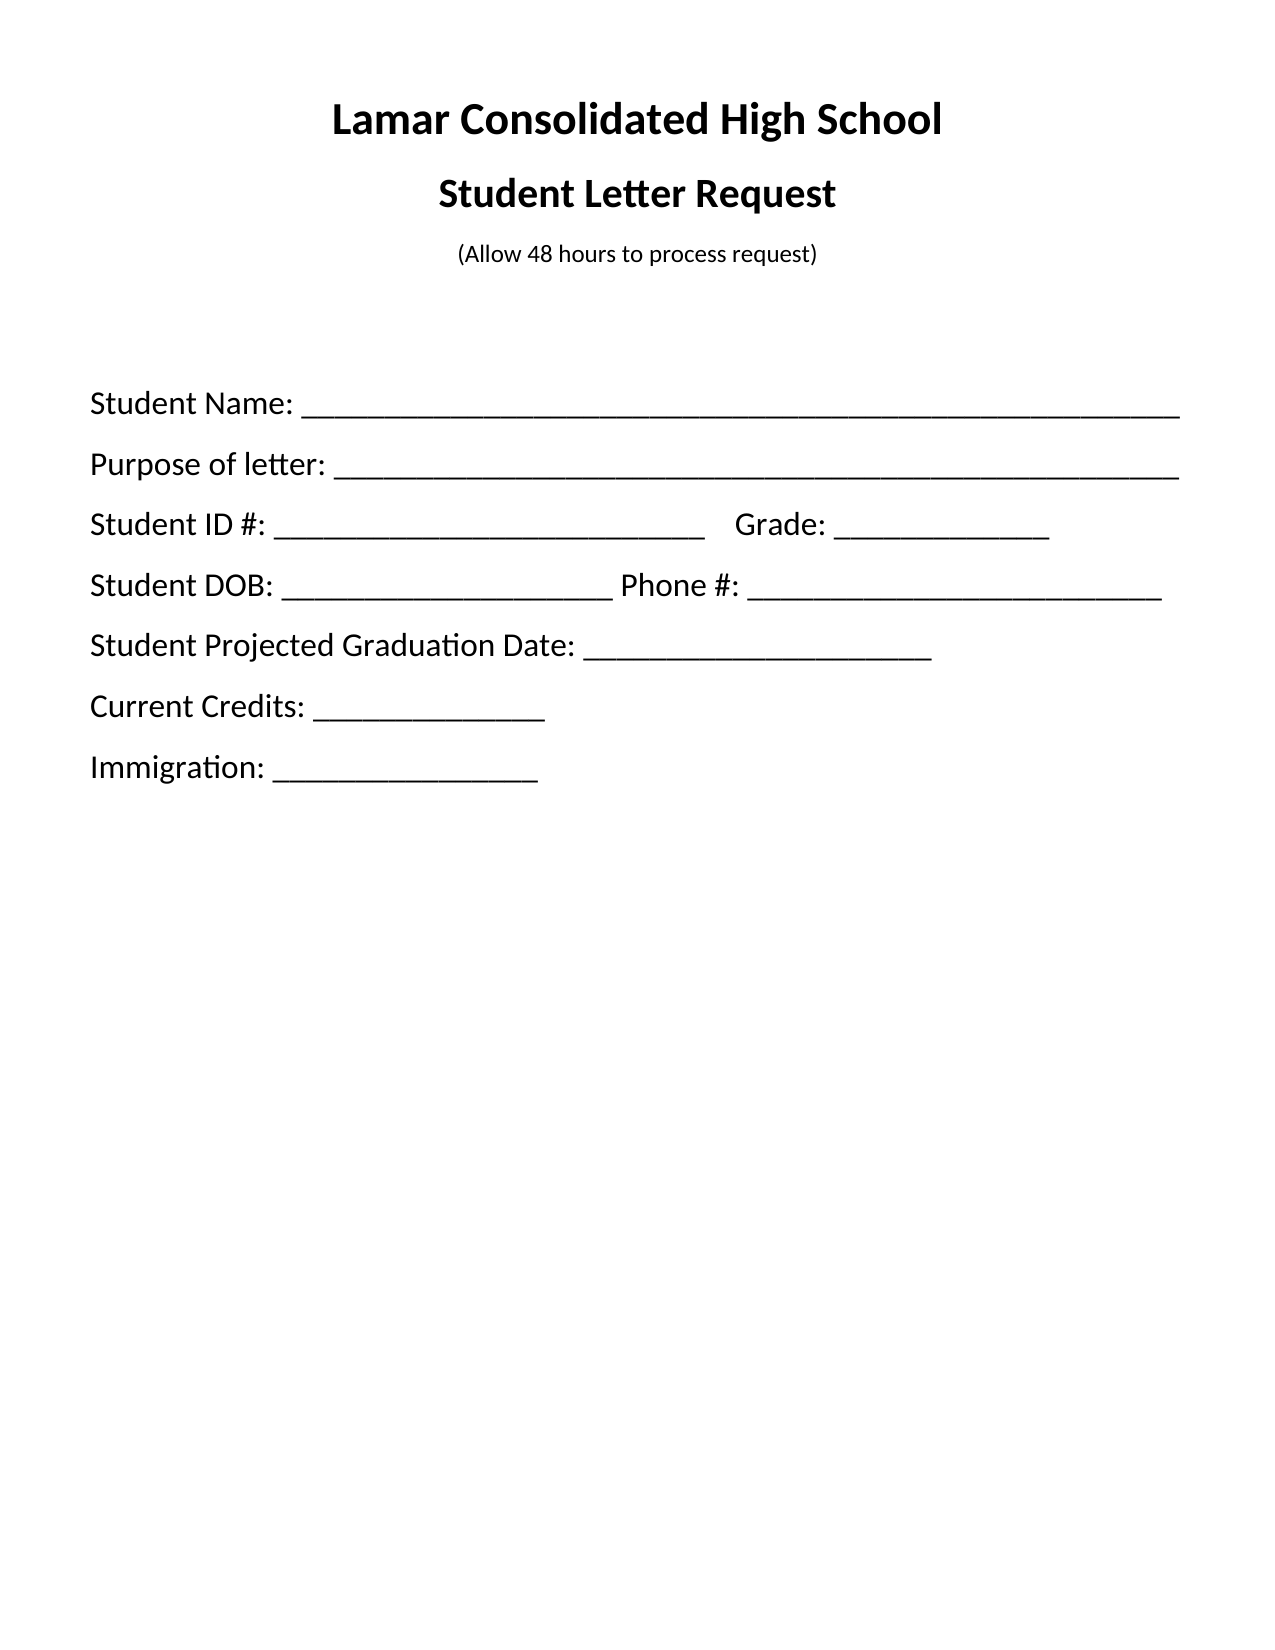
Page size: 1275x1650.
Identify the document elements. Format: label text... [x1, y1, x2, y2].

text Immigration: ________________ [90, 746, 1185, 786]
text Student DOB: ____________________ Phone #: _________________________ [90, 564, 1185, 604]
text Student Name: _____________________________________________________ [90, 382, 1185, 423]
text (Allow 48 hours to process request) [90, 238, 1185, 269]
text Current Credits: ______________ [90, 685, 1185, 726]
text Student ID #: __________________________ Grade: _____________ [90, 503, 1185, 544]
text Student Letter Request [90, 167, 1185, 218]
text Purpose of letter: ___________________________________________________ [90, 442, 1185, 483]
text Student Projected Graduation Date: _____________________ [90, 624, 1185, 665]
text Lamar Consolidated High School [90, 90, 1185, 146]
